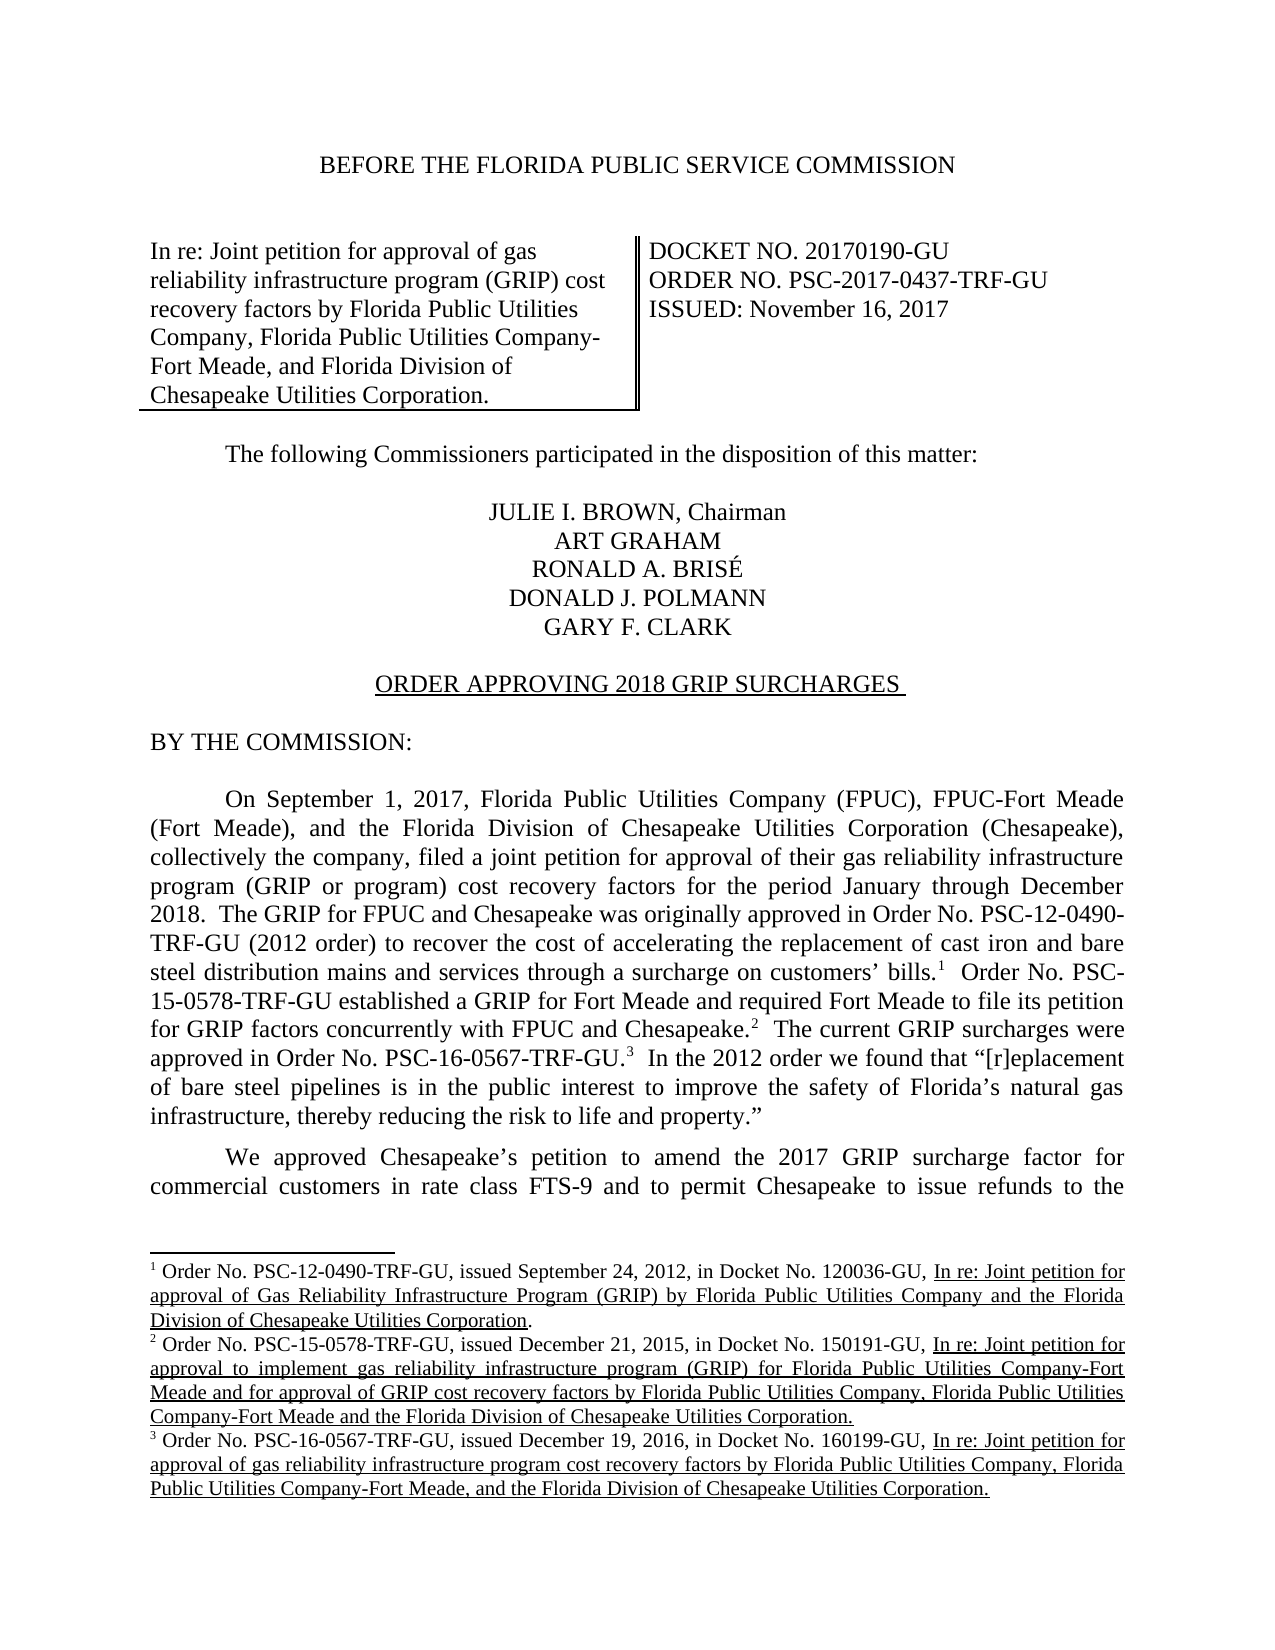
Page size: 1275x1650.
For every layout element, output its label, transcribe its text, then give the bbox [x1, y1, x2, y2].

text RONALD A. BRISÉ [150, 554, 1125, 583]
text GARY F. CLARK [150, 612, 1125, 641]
text The following Commissioners participated in the disposition of this matter: [150, 439, 1125, 468]
text ORDER APPROVING 2018 GRIP SURCHARGES [150, 669, 1125, 698]
subtitle BEFORE THE FLORIDA PUBLIC SERVICE COMMISSION [150, 150, 1125, 179]
text JULIE I. BROWN, Chairman [150, 497, 1125, 526]
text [150, 1142, 1125, 1199]
table_header DOCKET NO. 20170190-GU ORDER NO. PSC-2017-0437-TRF-GU ISSUED: November 16, 2017 [640, 236, 1136, 409]
text On September 1, 2017, Florida Public Utilities Company (FPUC), FPUC-Fort Meade (Fort Meade), and the Florida Division of Chesapeake Utilities Corporation (Chesapeake), collectively the company, filed a joint petition for approval of their gas reliability infrastructure program (GRIP or program) cost recovery factors for the period January through December 2018. The GRIP for FPUC and Chesapeake was originally approved in Order No. PSC-12-0490-TRF-GU (2012 order) to recover the cost of accelerating the replacement of cast iron and bare steel distribution mains and services through a surcharge on customers’ bills. Order No. PSC-15-0578-TRF-GU established a GRIP for Fort Meade and required Fort Meade to file its petition for GRIP factors concurrently with FPUC and Chesapeake. The current GRIP surcharges were approved in Order No. PSC-16-0567-TRF-GU. In the 2012 order we found that “[r]eplacement of bare steel pipelines is in the public interest to improve the safety of Florida’s natural gas infrastructure, thereby reducing the risk to life and property.” [150, 784, 1125, 1129]
text ART GRAHAM [150, 526, 1125, 554]
table_header In re: Joint petition for approval of gas reliability infrastructure program (GRIP) cost recovery factors by Florida Public Utilities Company, Florida Public Utilities Company-Fort Meade, and Florida Division of Chesapeake Utilities Corporation. [139, 236, 635, 409]
text BY THE COMMISSION: [150, 727, 1125, 756]
text DONALD J. POLMANN [150, 583, 1125, 612]
